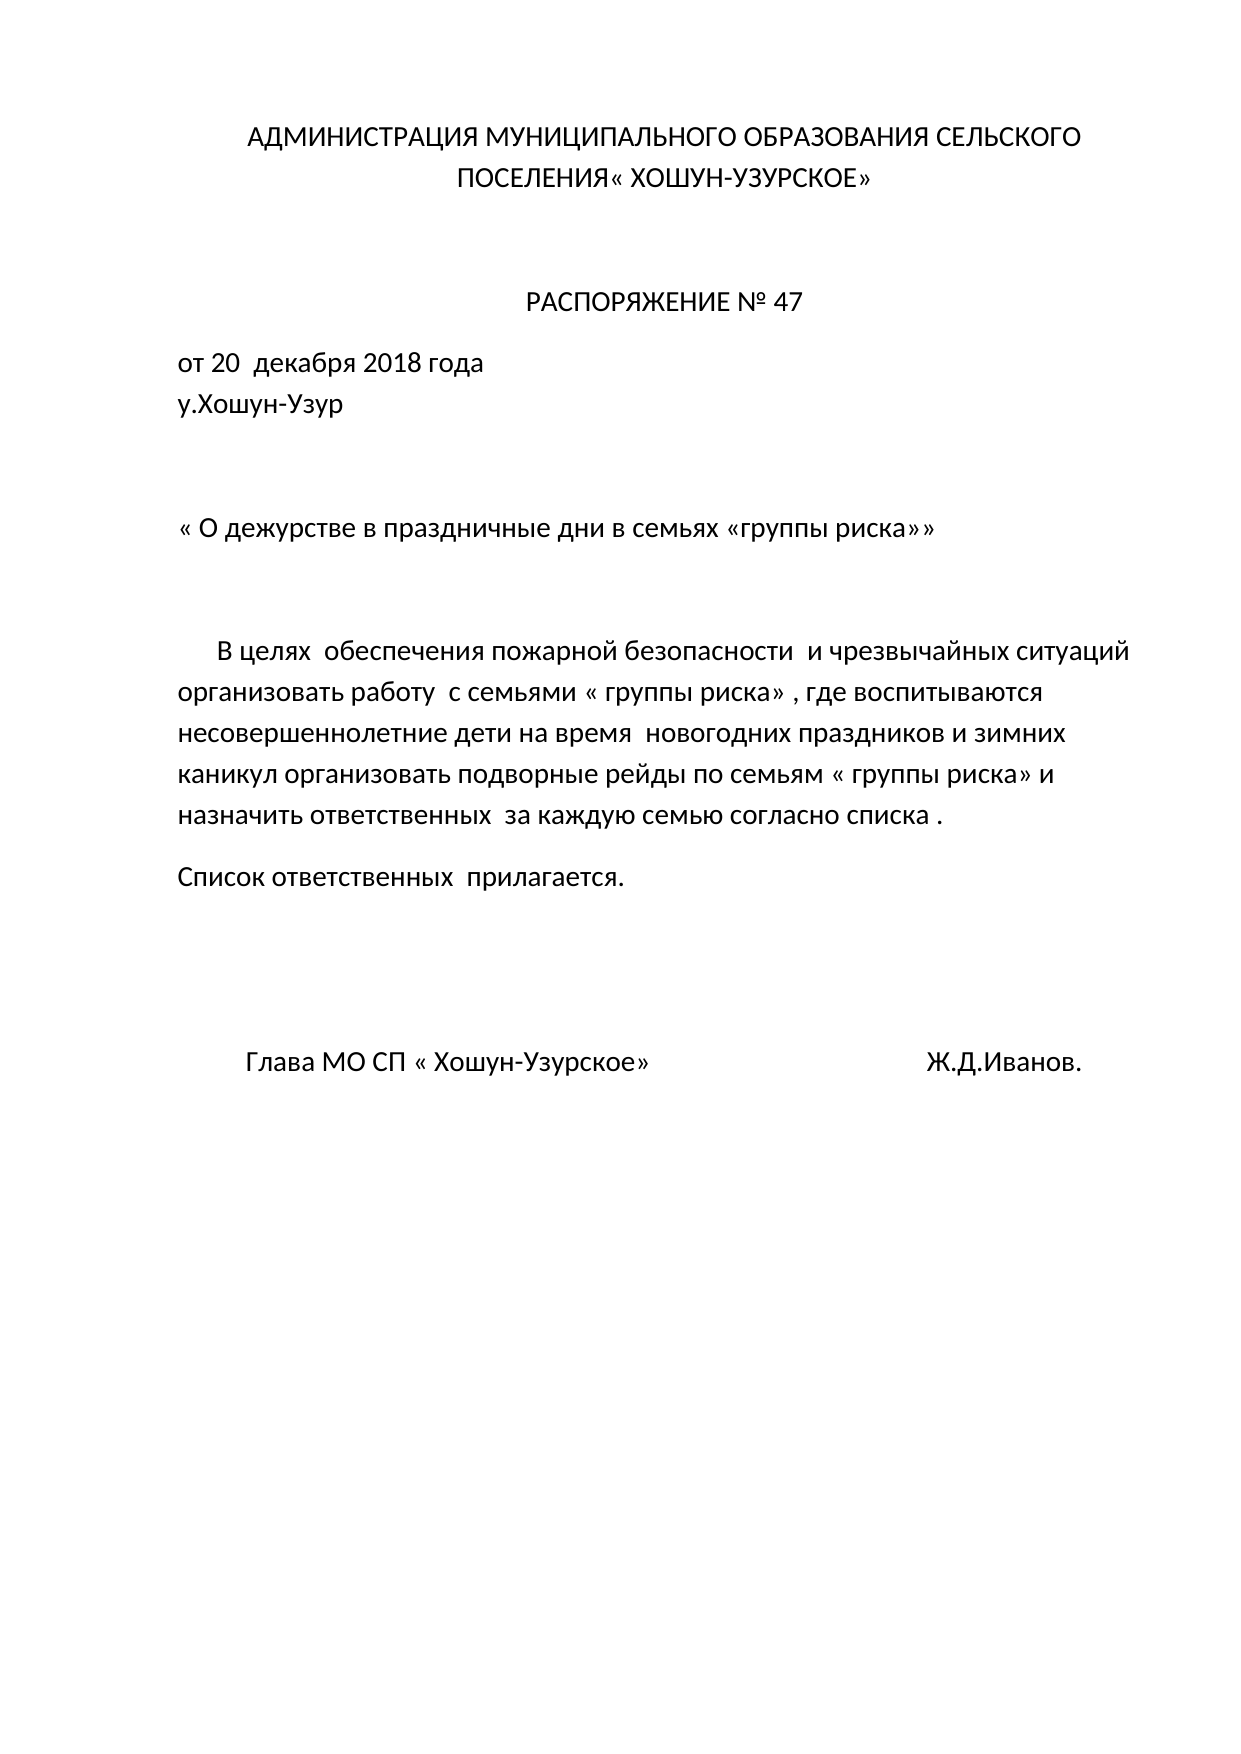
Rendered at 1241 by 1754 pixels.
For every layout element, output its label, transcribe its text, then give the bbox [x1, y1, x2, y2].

text АДМИНИСТРАЦИЯ МУНИЦИПАЛЬНОГО ОБРАЗОВАНИЯ СЕЛЬСКОГО ПОСЕЛЕНИЯ« ХОШУН-УЗУРСКОЕ» [177, 118, 1152, 195]
text Список ответственных прилагается. [177, 858, 1152, 893]
text « О дежурстве в праздничные дни в семьях «группы риска»» [177, 509, 1152, 544]
text РАСПОРЯЖЕНИЕ № 47 [177, 283, 1152, 318]
text В целях обеспечения пожарной безопасности и чрезвычайных ситуаций организовать работу с семьями « группы риска» , где воспитываются несовершеннолетние дети на время новогодних праздников и зимних каникул организовать подворные рейды по семьям « группы риска» и назначить ответственных за каждую семью согласно списка . [177, 632, 1152, 832]
text от 20 декабря 2018 года у.Хошун-Узур [177, 344, 1152, 421]
text Глава МО СП « Хошун-Узурское» Ж.Д.Иванов. [177, 1043, 1152, 1079]
